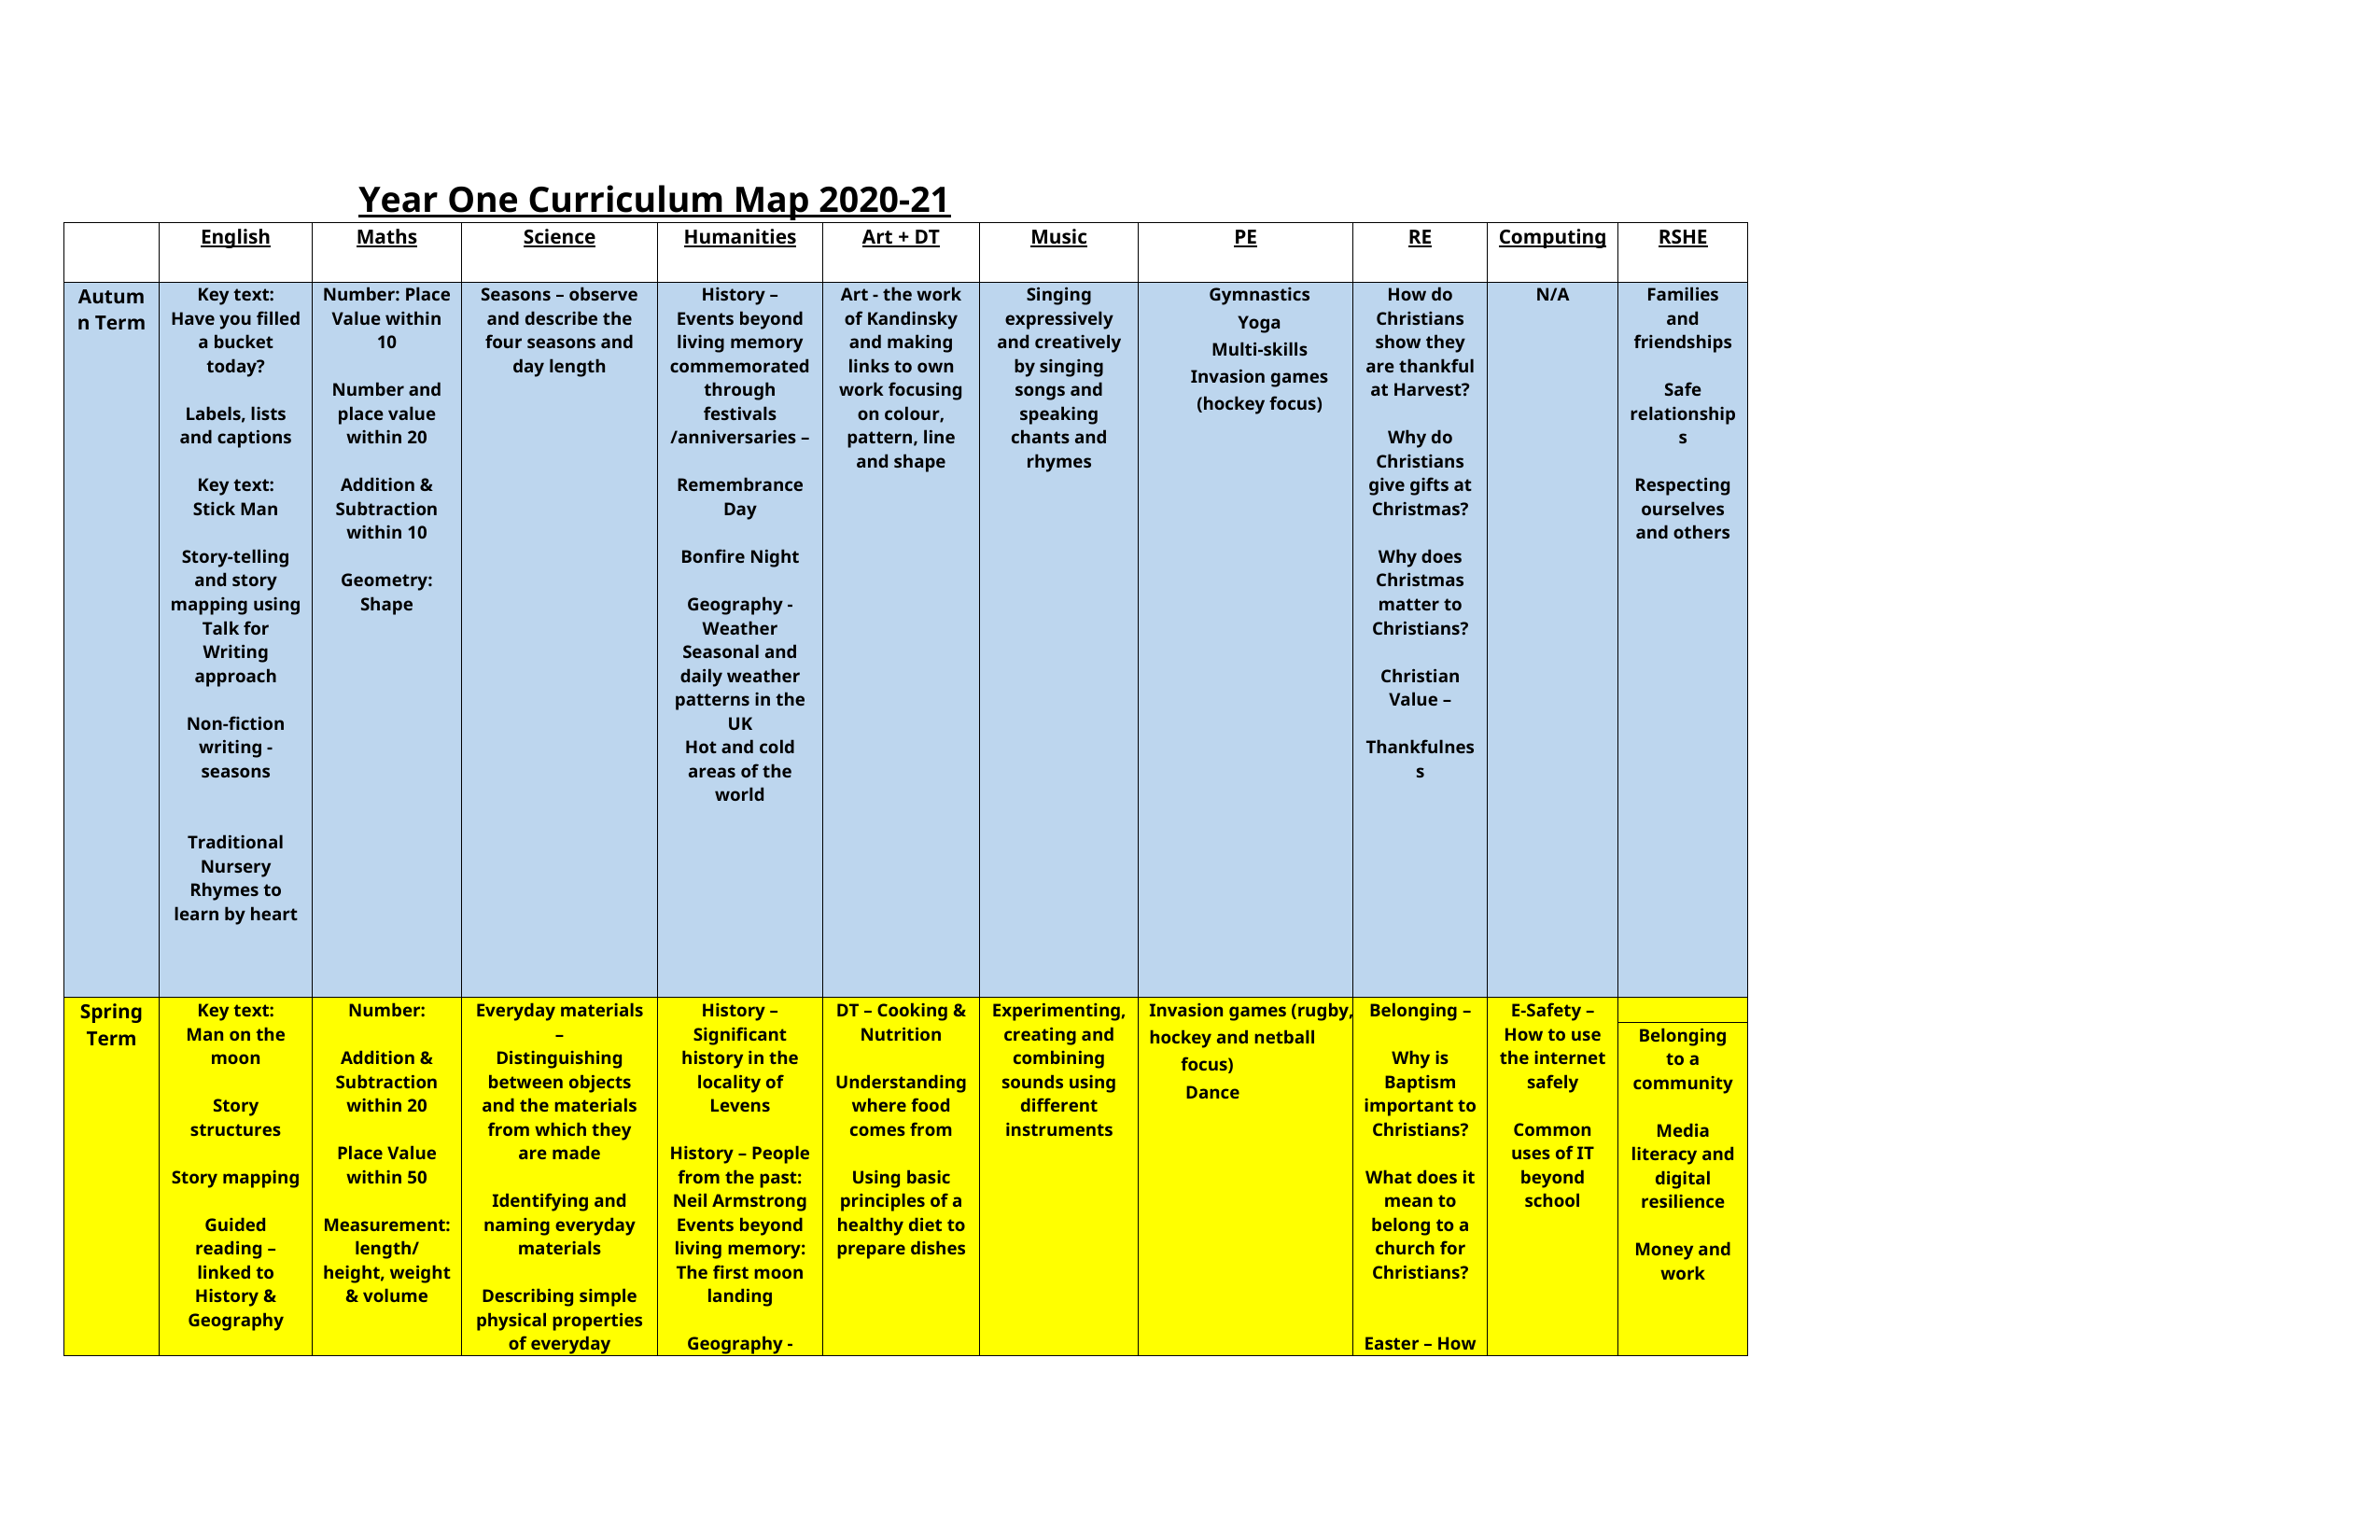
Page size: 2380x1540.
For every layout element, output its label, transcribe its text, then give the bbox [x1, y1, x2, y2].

table_cell How do Christians show they are thankful at Harvest? Why do Christians give gifts at Christmas? Why does Christmas matter to Christians? Christian Value – Thankfulness [1353, 283, 1487, 997]
table_header Art + DT [823, 223, 979, 282]
table_cell History – Significant history in the locality of Levens History – People from the past: Neil Armstrong Events beyond living memory: The first moon landing Geography - Where do I live? Using simple compass directions Aerial photos Maps, symbols and keys Fieldwork skills UK countries and capitals Using world maps, atlases and globes Continents and oceans Place knowledge [658, 998, 822, 1355]
table_header PE [1139, 223, 1352, 282]
table_cell Everyday materials – Distinguishing between objects and the materials from which they are made Identifying and naming everyday materials Describing simple physical properties of everyday materials Compare and group materials Working scientifically: Asking simple questions Observing and performing simple tests Suggesting answers to questions Gathering & recording data [462, 998, 657, 1355]
table_cell Seasons – observe and describe the four seasons and day length [462, 283, 657, 997]
table_cell [1618, 998, 1747, 1022]
table_cell Experimenting, creating and combining sounds using different instruments [980, 998, 1138, 1355]
table_cell Families and friendships Safe relationships Respecting ourselves and others [1618, 283, 1747, 997]
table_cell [1618, 1023, 1747, 1355]
table_header Science [462, 223, 657, 282]
table_cell N/A [1488, 283, 1617, 997]
table_cell Spring Term [64, 998, 159, 1355]
table_header RSHE [1618, 223, 1747, 282]
table_header [64, 223, 159, 282]
table_cell Number: Addition & Subtraction within 20 Place Value within 50 Measurement: length/ height, weight & volume [313, 998, 461, 1355]
table_cell Singing expressively and creatively by singing songs and speaking chants and rhymes [980, 283, 1138, 997]
table_cell Invasion games (rugby, hockey and netball focus) Dance [1139, 998, 1352, 1355]
table_cell Belonging – Why is Baptism important to Christians? What does it mean to belong to a church for Christians? Easter – How do Christians celebrate Easter? Christian Value: Endurance [1353, 998, 1487, 1355]
table_cell Key text: Have you filled a bucket today? Labels, lists and captions Key text: Stick Man Story-telling and story mapping using Talk for Writing approach Non-fiction writing - seasons Traditional Nursery Rhymes to learn by heart [160, 283, 312, 997]
table_header Humanities [658, 223, 822, 282]
table_header Maths [313, 223, 461, 282]
table_cell Autumn Term [64, 283, 159, 997]
table_header RE [1353, 223, 1487, 282]
table_cell Art - the work of Kandinsky and making links to own work focusing on colour, pattern, line and shape [823, 283, 979, 997]
table_cell Number: Place Value within 10 Number and place value within 20 Addition & Subtraction within 10 Geometry: Shape [313, 283, 461, 997]
table_cell Gymnastics Yoga Multi-skills Invasion games (hockey focus) [1139, 283, 1352, 997]
table_header English [160, 223, 312, 282]
table_header Music [980, 223, 1138, 282]
table_cell History – Events beyond living memory commemorated through festivals /anniversaries – Remembrance Day Bonfire Night Geography - Weather Seasonal and daily weather patterns in the UK Hot and cold areas of the world [658, 283, 822, 997]
table_cell Key text: Man on the moon Story structures Story mapping Guided reading – linked to History & Geography Key text: Handa’s Surprise Writing stories using Talk for Writing approach Guided reading - poems [160, 998, 312, 1355]
table_cell DT – Cooking & Nutrition Understanding where food comes from Using basic principles of a healthy diet to prepare dishes [823, 998, 979, 1355]
table_cell E-Safety – How to use the internet safely Common uses of IT beyond school [1488, 998, 1617, 1355]
table_header Computing [1488, 223, 1617, 282]
text Year One Curriculum Map 2020-21 [140, 175, 2240, 222]
